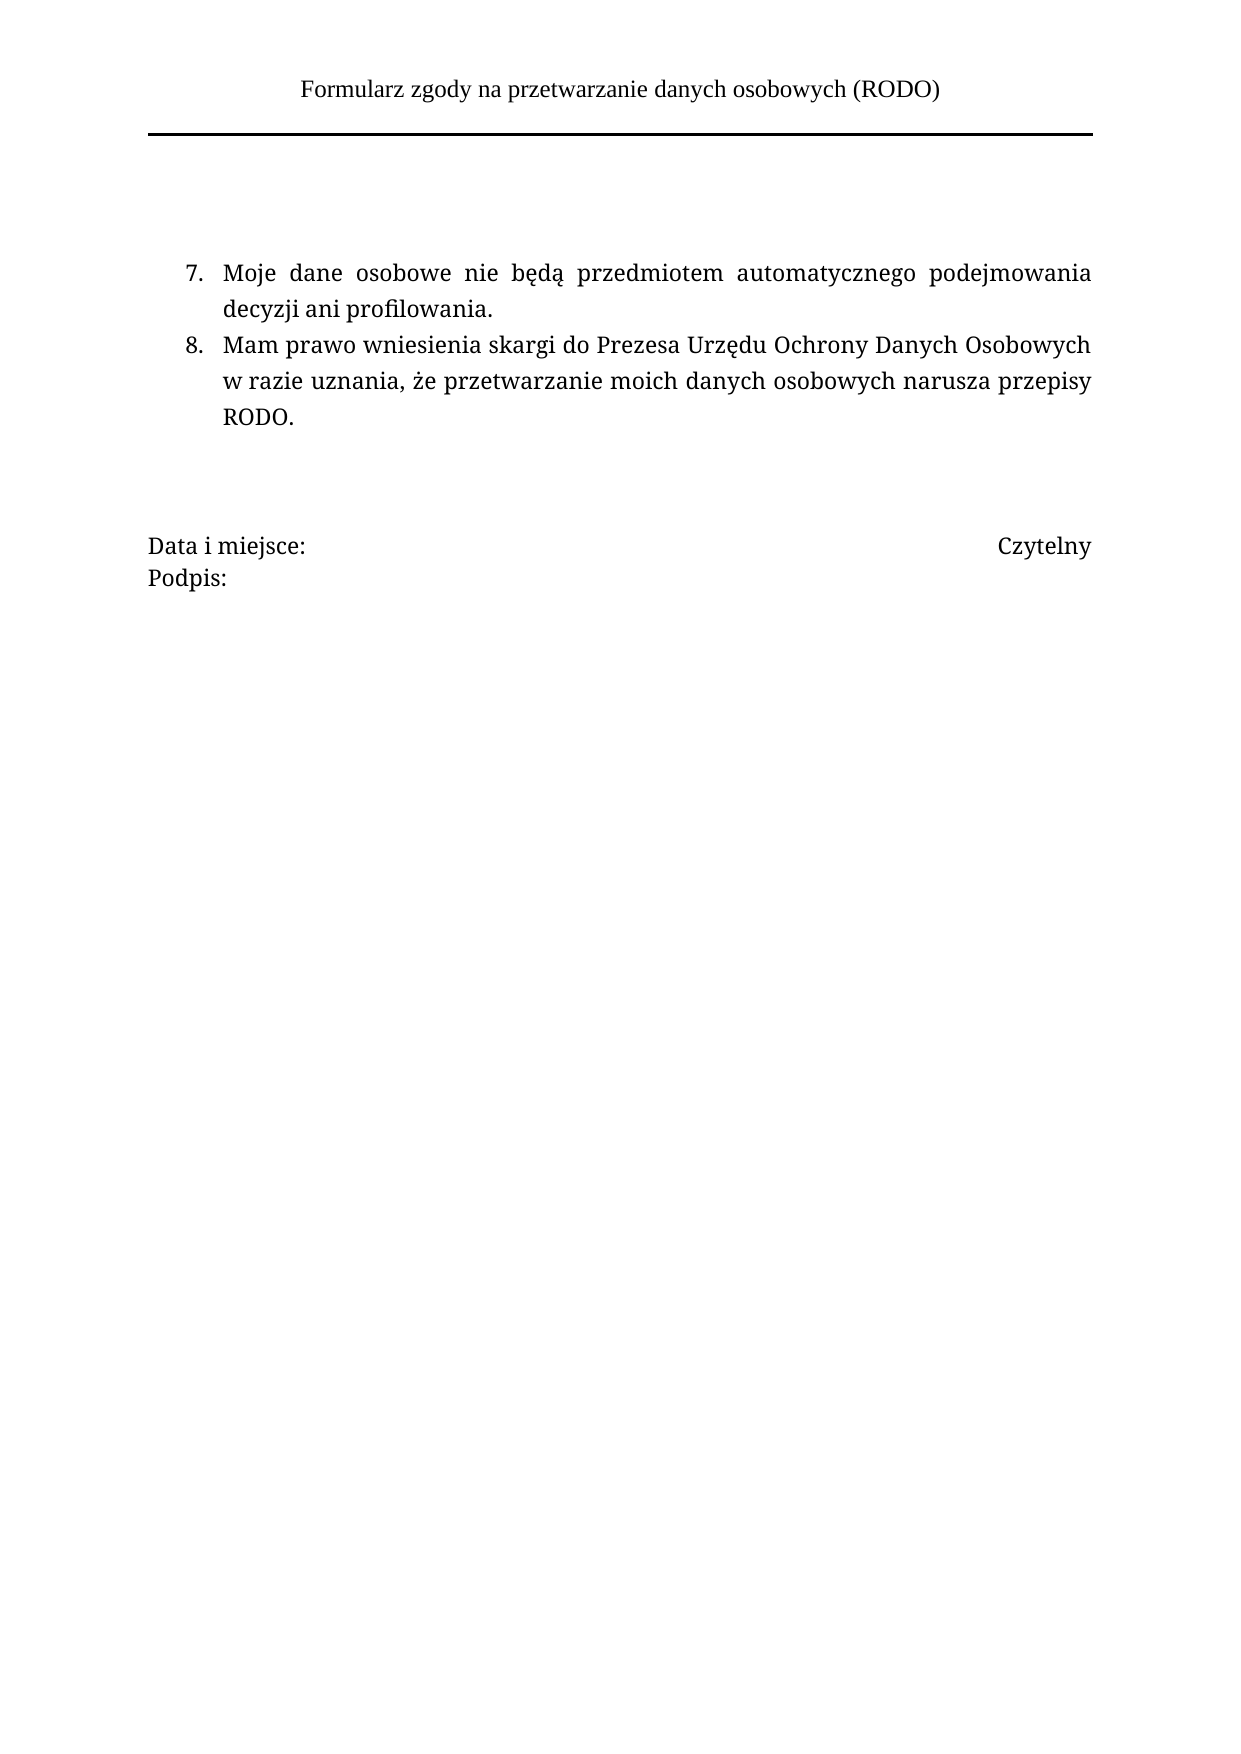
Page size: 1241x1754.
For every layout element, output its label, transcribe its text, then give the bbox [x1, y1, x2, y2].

list Mam prawo wniesienia skargi do Prezesa Urzędu Ochrony Danych Osobowych w razie uznania, że przetwarzanie moich danych osobowych narusza przepisy RODO. [185, 329, 1093, 432]
text Data i miejsce: Czytelny Podpis: [148, 530, 1093, 593]
list Moje dane osobowe nie będą przedmiotem automatycznego podejmowania decyzji ani profilowania. [185, 257, 1093, 324]
